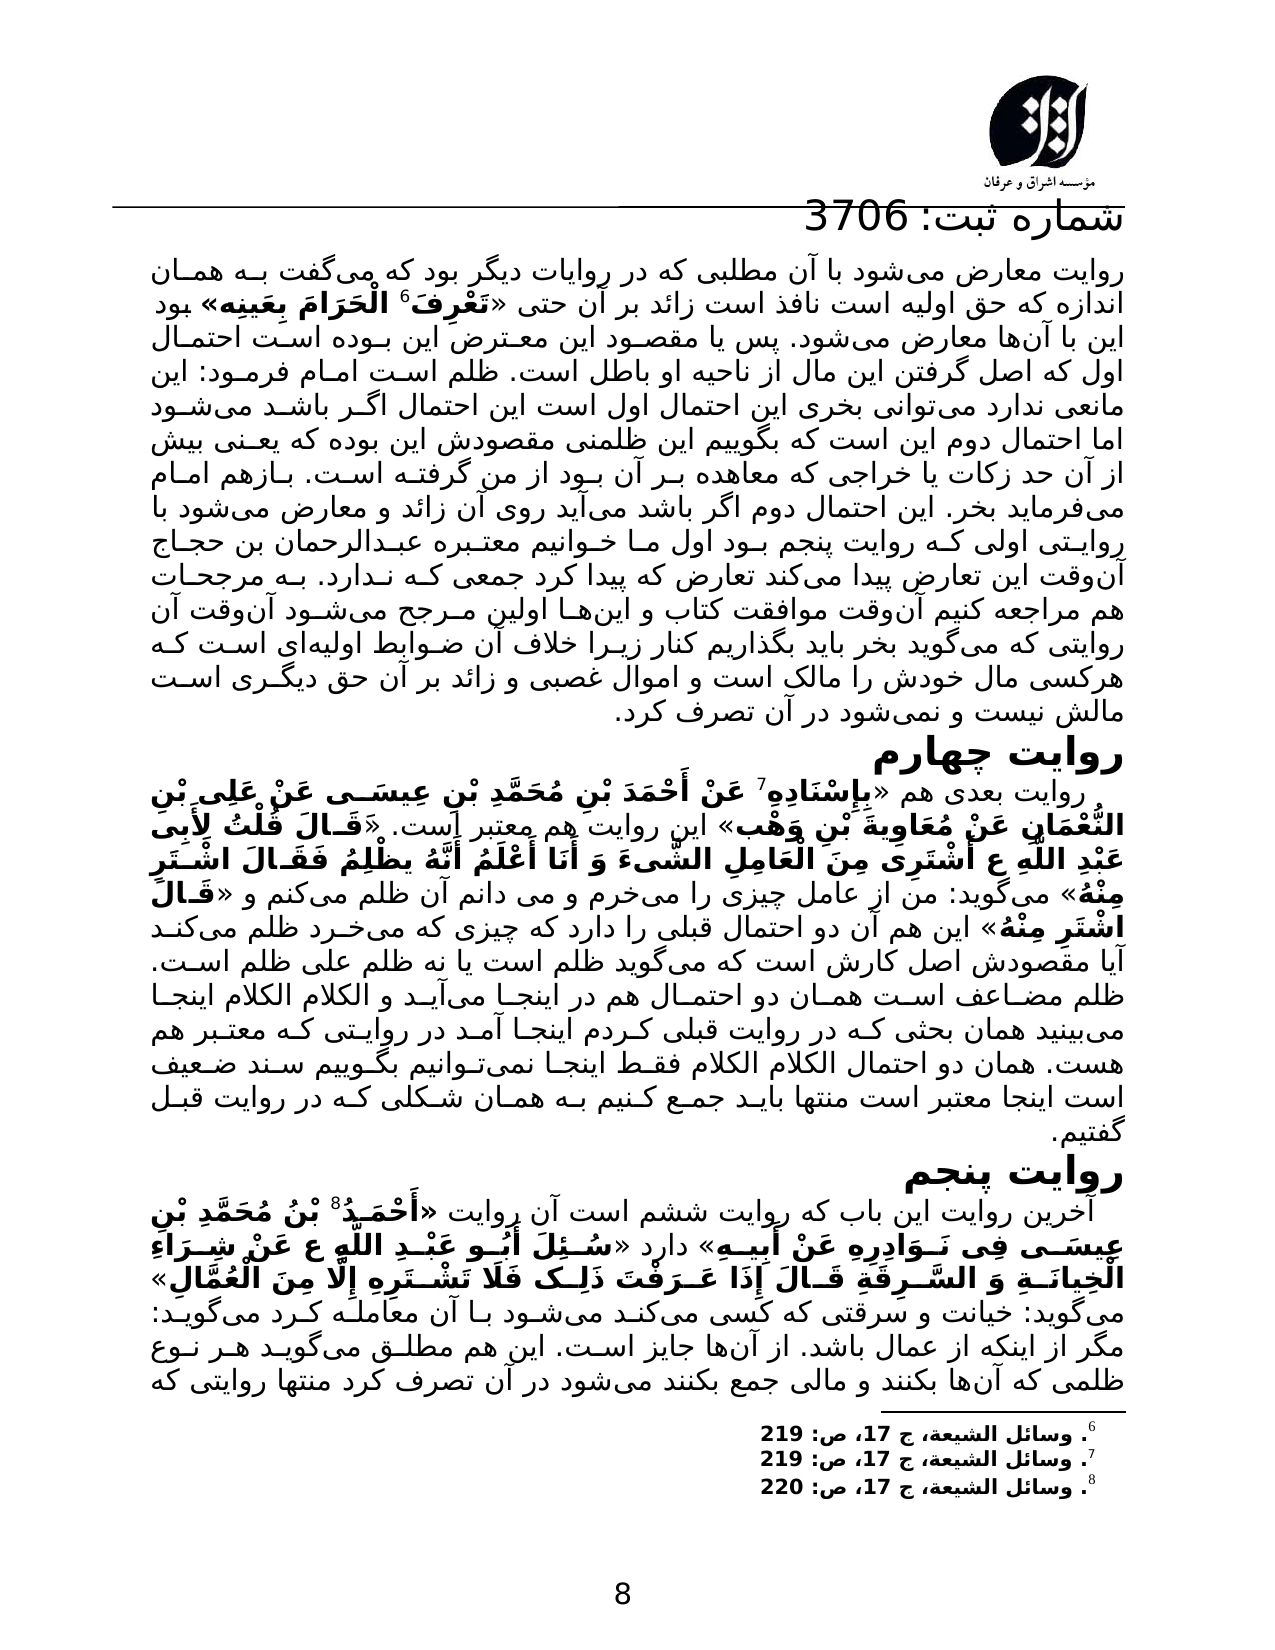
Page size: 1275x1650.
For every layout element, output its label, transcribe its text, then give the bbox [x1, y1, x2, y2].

picture [980, 75, 1096, 192]
subtitle روایت پنجم [150, 1148, 1125, 1194]
subtitle روایت چهارم [150, 728, 1125, 774]
text روایت بعدی هم «بِإِسْنَادِهِ عَنْ أَحْمَدَ بْنِ مُحَمَّدِ بْنِ عِیسَی عَنْ عَلِی بْنِ النُّعْمَانِ عَنْ مُعَاوِیةَ بْنِ وَهْب»‌ این روایت هم معتبر است. «َقَالَ قُلْتُ لِأَبِی عَبْدِ اللَّهِ ع أَشْتَرِی مِنَ الْعَامِلِ الشَّی‌ءَ وَ أَنَا أَعْلَمُ أَنَّهُ یظْلِمُ فَقَالَ اشْتَرِ مِنْهُ» می‌گوید: من از عامل چیزی را می‌خرم و می دانم آن ظلم می‌کنم و «قَالَ اشْتَرِ مِنْهُ» این هم آن دو احتمال قبلی را دارد که چیزی که می‌خرد ظلم می‌کند آیا مقصودش اصل کارش است که می‌گوید ظلم است یا نه ظلم علی ظلم است. ظلم مضاعف است همان دو احتمال هم در اینجا می‌آید و الکلام الکلام اینجا می‌بینید همان بحثی که در روایت قبلی کردم اینجا آمد در روایتی که معتبر هم هست. همان دو احتمال الکلام الکلام فقط اینجا نمی‌توانیم بگوییم سند ضعیف است اینجا معتبر است منتها باید جمع کنیم به همان شکلی که در روایت قبل گفتیم. [150, 774, 1125, 1148]
